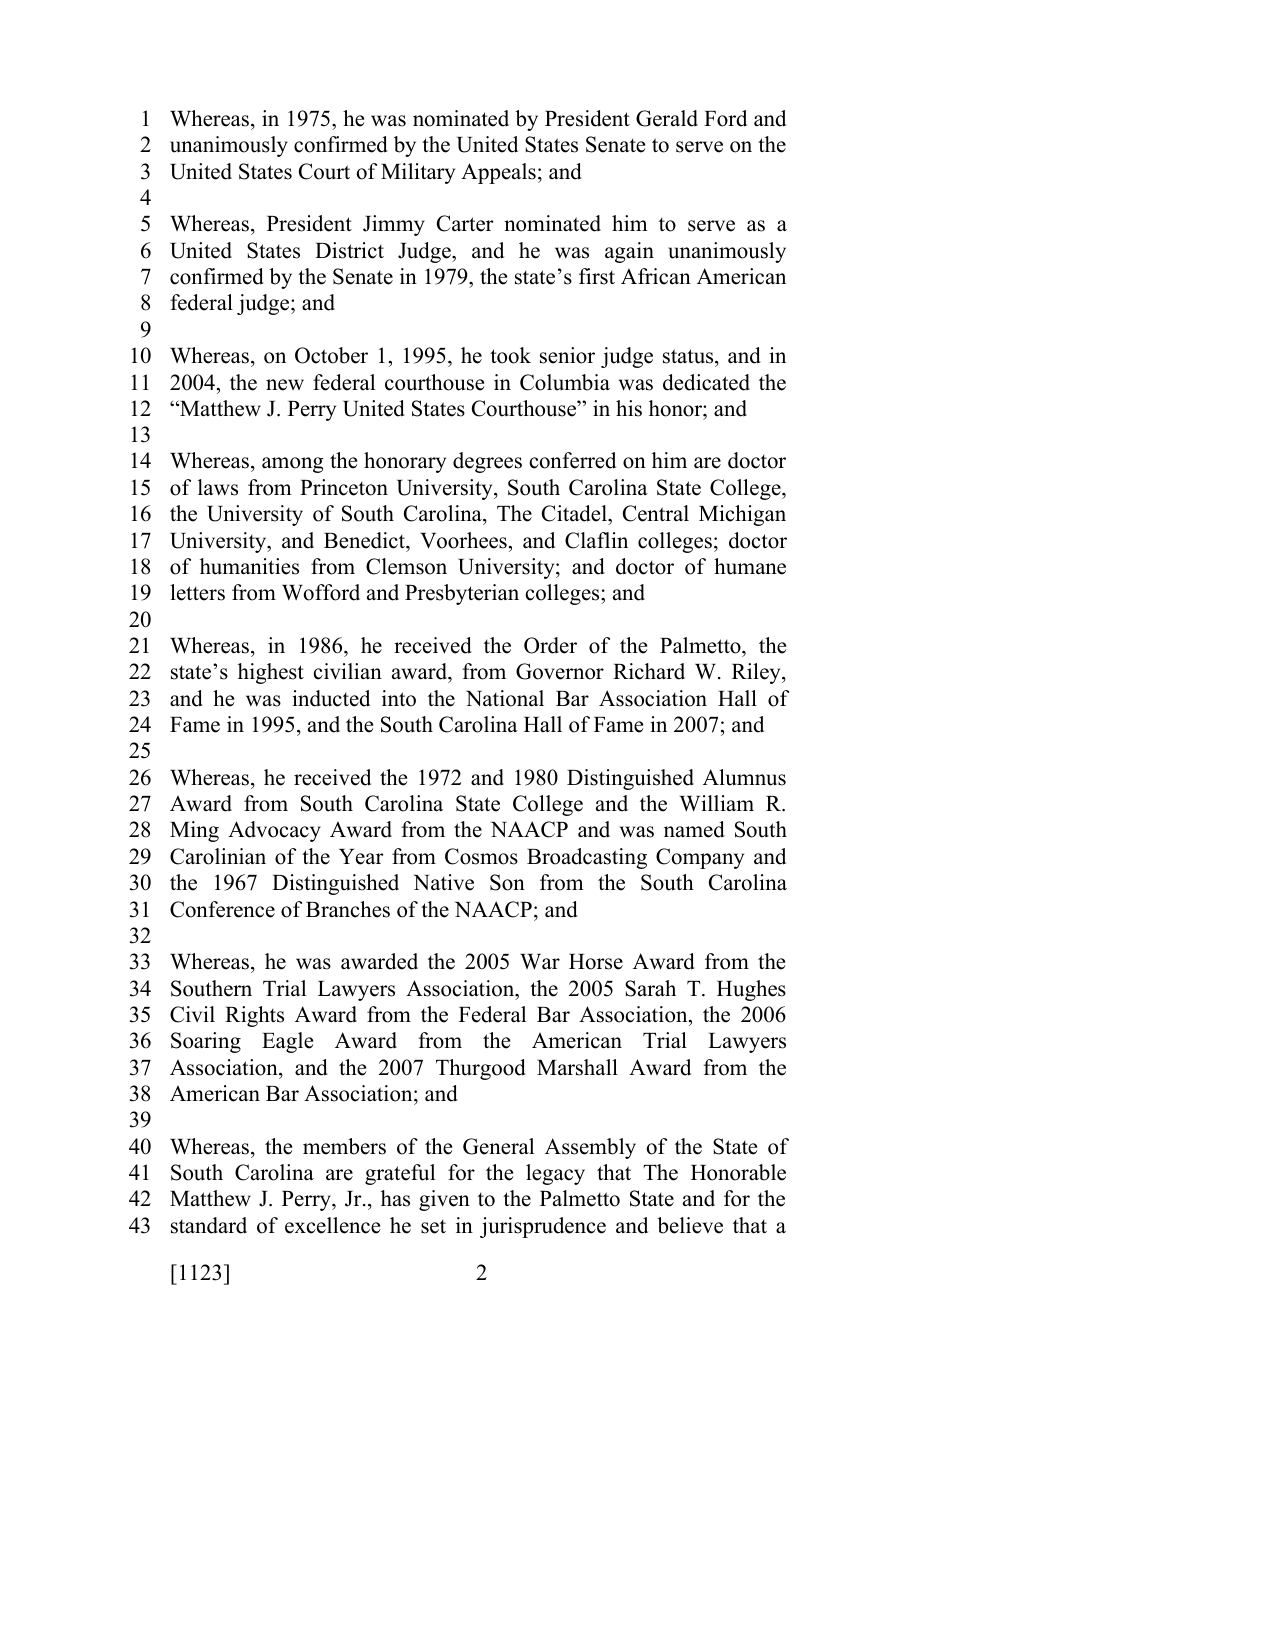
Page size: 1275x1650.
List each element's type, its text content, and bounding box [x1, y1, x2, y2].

text Whereas, President Jimmy Carter nominated him to serve as a United States District Judge, and he was again unanimously confirmed by the Senate in 1979, the state’s first African American federal judge; and [169, 210, 787, 316]
text Whereas, in 1975, he was nominated by President Gerald Ford and unanimously confirmed by the United States Senate to serve on the United States Court of Military Appeals; and [169, 105, 787, 184]
text Whereas, he received the 1972 and 1980 Distinguished Alumnus Award from South Carolina State College and the William R. Ming Advocacy Award from the NAACP and was named South Carolinian of the Year from Cosmos Broadcasting Company and the 1967 Distinguished Native Son from the South Carolina Conference of Branches of the NAACP; and [169, 764, 787, 922]
text Whereas, in 1986, he received the Order of the Palmetto, the state’s highest civilian award, from Governor Richard W. Riley, and he was inducted into the National Bar Association Hall of Fame in 1995, and the South Carolina Hall of Fame in 2007; and [169, 632, 787, 737]
text Whereas, on October 1, 1995, he took senior judge status, and in 2004, the new federal courthouse in Columbia was dedicated the “Matthew J. Perry United States Courthouse” in his honor; and [169, 342, 787, 421]
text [169, 1133, 787, 1238]
text Whereas, among the honorary degrees conferred on him are doctor of laws from Princeton University, South Carolina State College, the University of South Carolina, The Citadel, Central Michigan University, and Benedict, Voorhees, and Claflin colleges; doctor of humanities from Clemson University; and doctor of humane letters from Wofford and Presbyterian colleges; and [169, 448, 787, 606]
text Whereas, he was awarded the 2005 War Horse Award from the Southern Trial Lawyers Association, the 2005 Sarah T. Hughes Civil Rights Award from the Federal Bar Association, the 2006 Soaring Eagle Award from the American Trial Lawyers Association, and the 2007 Thurgood Marshall Award from the American Bar Association; and [169, 948, 787, 1106]
